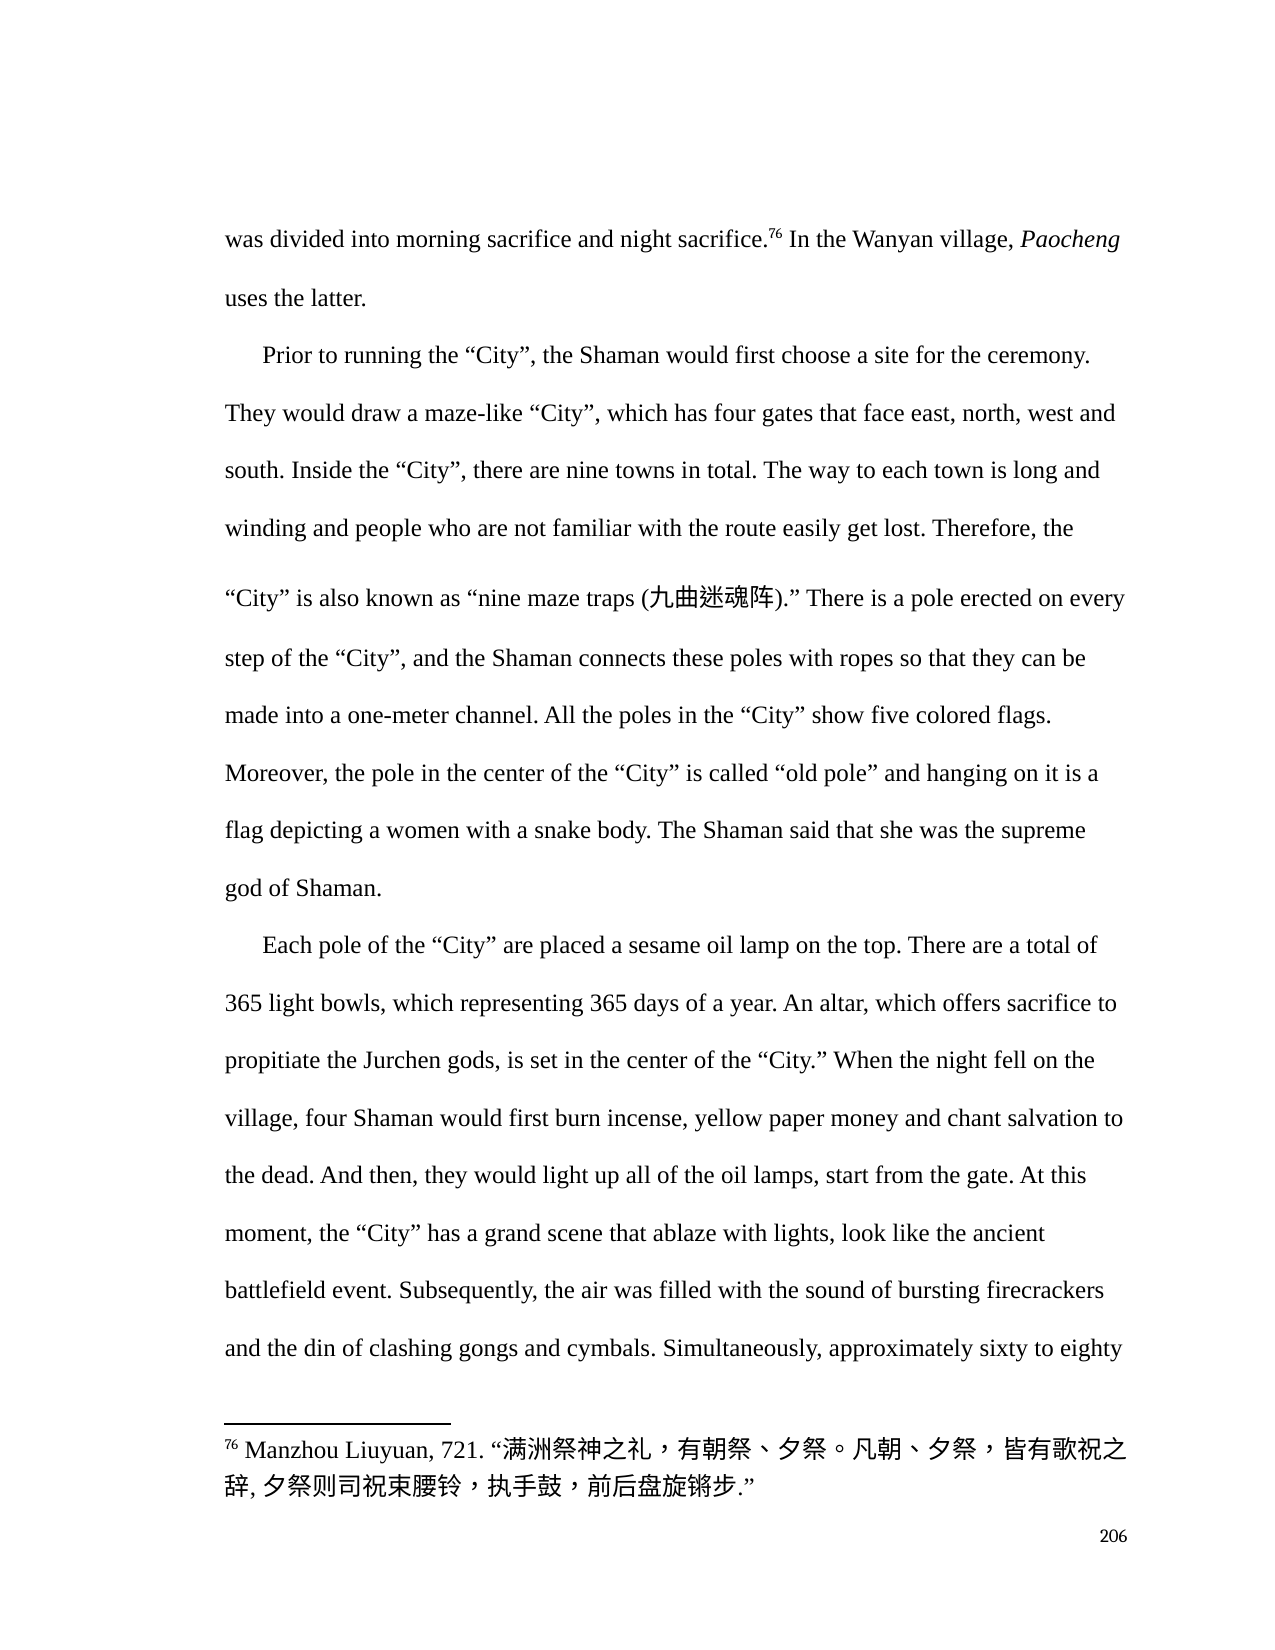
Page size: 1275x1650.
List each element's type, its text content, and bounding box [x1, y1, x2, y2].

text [224, 930, 1127, 1362]
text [224, 224, 1127, 312]
text Prior to running the “City”, the Shaman would first choose a site for the ceremony. They would draw a maze-like “City”, which has four gates that face east, north, west and south. Inside the “City”, there are nine towns in total. The way to each town is long and winding and people who are not familiar with the route easily get lost. Therefore, the “City” is also known as “nine maze traps (九曲迷魂阵).” There is a pole erected on every step of the “City”, and the Shaman connects these poles with ropes so that they can be made into a one-meter channel. All the poles in the “City” show five colored flags. Moreover, the pole in the center of the “City” is called “old pole” and hanging on it is a flag depicting a women with a snake body. The Shaman said that she was the supreme god of Shaman. [224, 340, 1127, 902]
